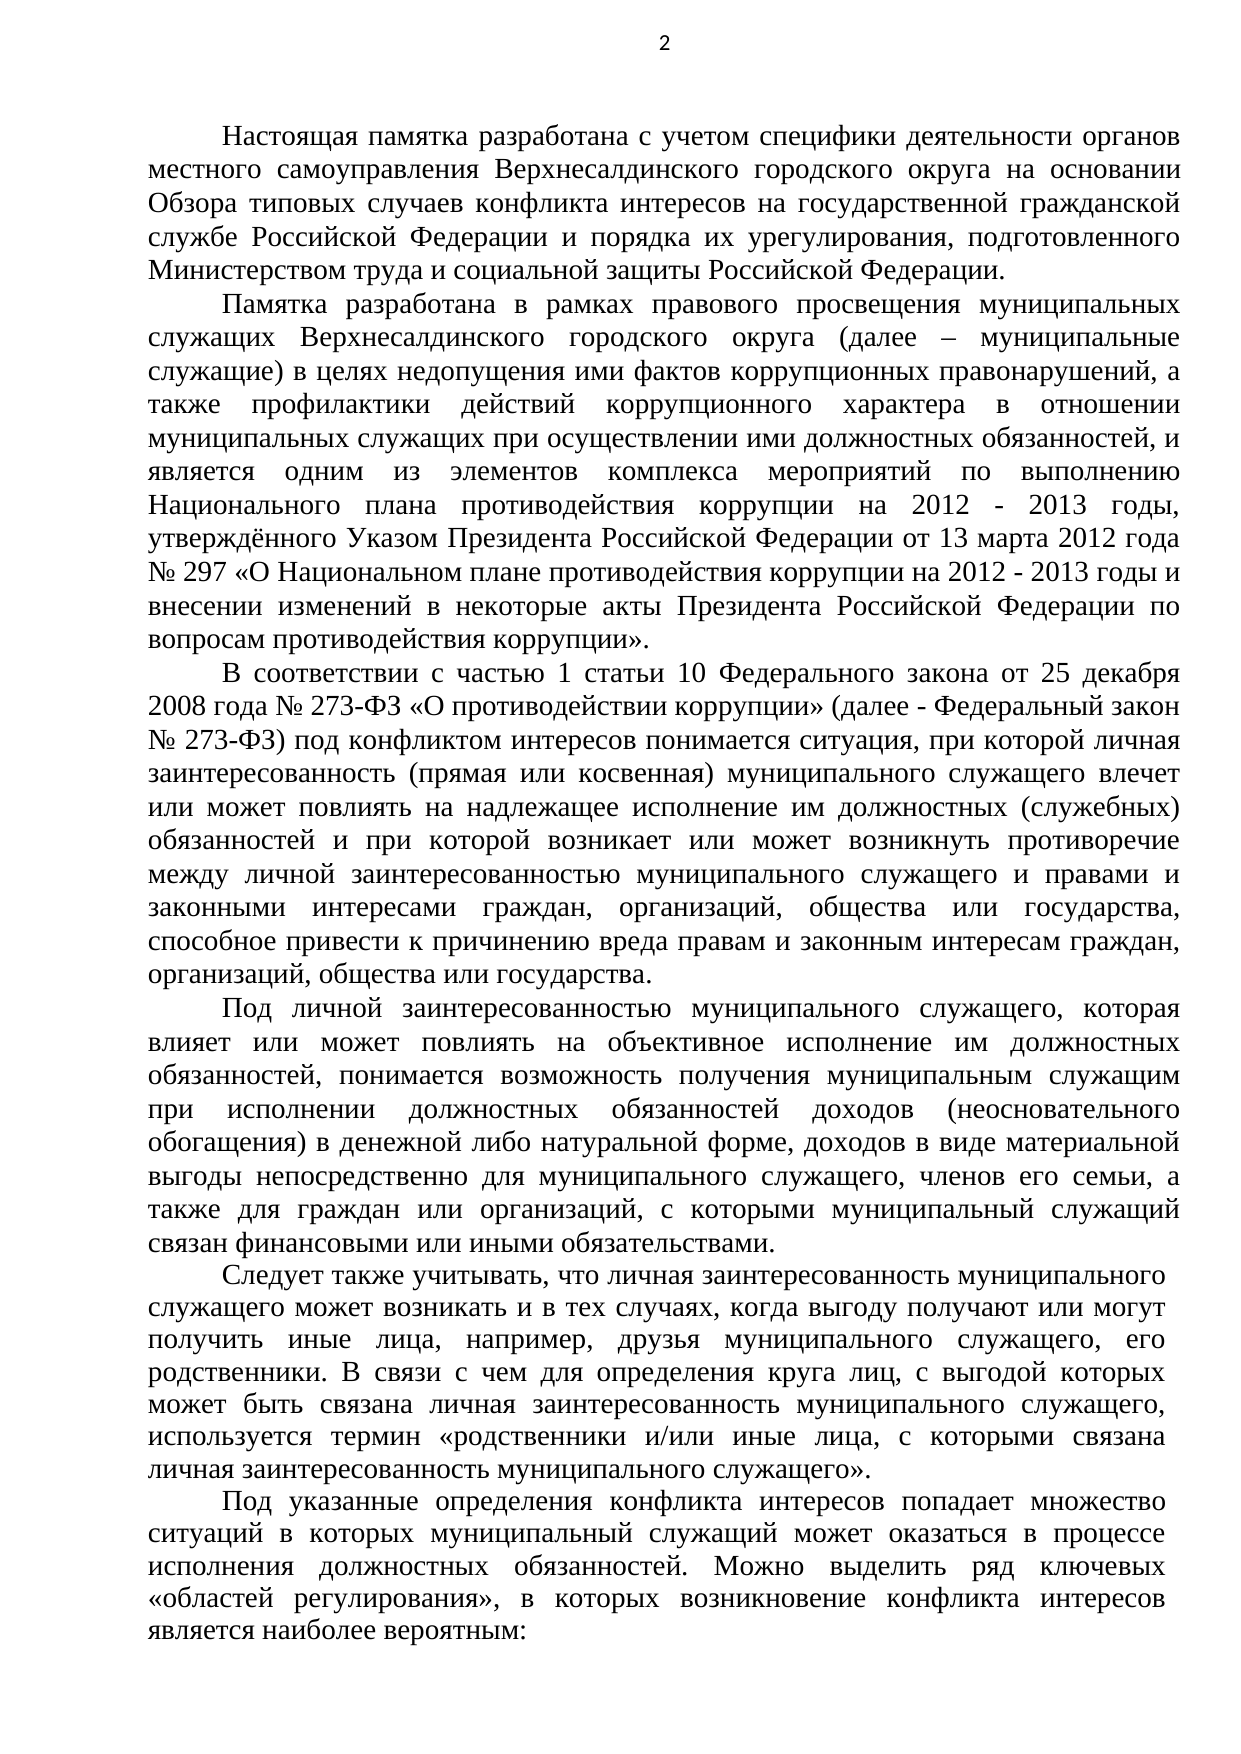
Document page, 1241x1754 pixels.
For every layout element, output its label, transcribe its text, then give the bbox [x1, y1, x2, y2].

text Настоящая памятка разработана с учетом специфики деятельности органов местного самоуправления Верхнесалдинского городского округа на основании Обзора типовых случаев конфликта интересов на государственной гражданской службе Российской Федерации и порядка их урегулирования, подготовленного Министерством труда и социальной защиты Российской Федерации. [148, 118, 1181, 286]
text Следует также учитывать, что личная заинтересованность муниципального служащего может возникать и в тех случаях, когда выгоду получают или могут получить иные лица, например, друзья муниципального служащего, его родственники. В связи с чем для определения круга лиц, с выгодой которых может быть связана личная заинтересованность муниципального служащего, используется термин «родственники и/или иные лица, с которыми связана личная заинтересованность муниципального служащего». [148, 1258, 1167, 1484]
text Под личной заинтересованностью муниципального служащего, которая влияет или может повлиять на объективное исполнение им должностных обязанностей, понимается возможность получения муниципальным служащим при исполнении должностных обязанностей доходов (неосновательного обогащения) в денежной либо натуральной форме, доходов в виде материальной выгоды непосредственно для муниципального служащего, членов его семьи, а также для граждан или организаций, с которыми муниципальный служащий связан финансовыми или иными обязательствами. [148, 990, 1181, 1258]
text Под указанные определения конфликта интересов попадает множество ситуаций в которых муниципальный служащий может оказаться в процессе исполнения должностных обязанностей. Можно выделить ряд ключевых «областей регулирования», в которых возникновение конфликта интересов является наиболее вероятным: [148, 1484, 1167, 1646]
text Памятка разработана в рамках правового просвещения муниципальных служащих Верхнесалдинского городского округа (далее – муниципальные служащие) в целях недопущения ими фактов коррупционных правонарушений, а также профилактики действий коррупционного характера в отношении муниципальных служащих при осуществлении ими должностных обязанностей, и является одним из элементов комплекса мероприятий по выполнению Национального плана противодействия коррупции на 2012 - 2013 годы, утверждённого Указом Президента Российской Федерации от 13 марта 2012 года № 297 «О Национальном плане противодействия коррупции на 2012 - 2013 годы и внесении изменений в некоторые акты Президента Российской Федерации по вопросам противодействия коррупции». [148, 286, 1181, 655]
text В соответствии с частью 1 статьи 10 Федерального закона от 25 декабря 2008 года № 273-ФЗ «О противодействии коррупции» (далее - Федеральный закон № 273-ФЗ) под конфликтом интересов понимается ситуация, при которой личная заинтересованность (прямая или косвенная) муниципального служащего влечет или может повлиять на надлежащее исполнение им должностных (служебных) обязанностей и при которой возникает или может возникнуть противоречие между личной заинтересованностью муниципального служащего и правами и законными интересами граждан, организаций, общества или государства, способное привести к причинению вреда правам и законным интересам граждан, организаций, общества или государства. [148, 655, 1181, 990]
